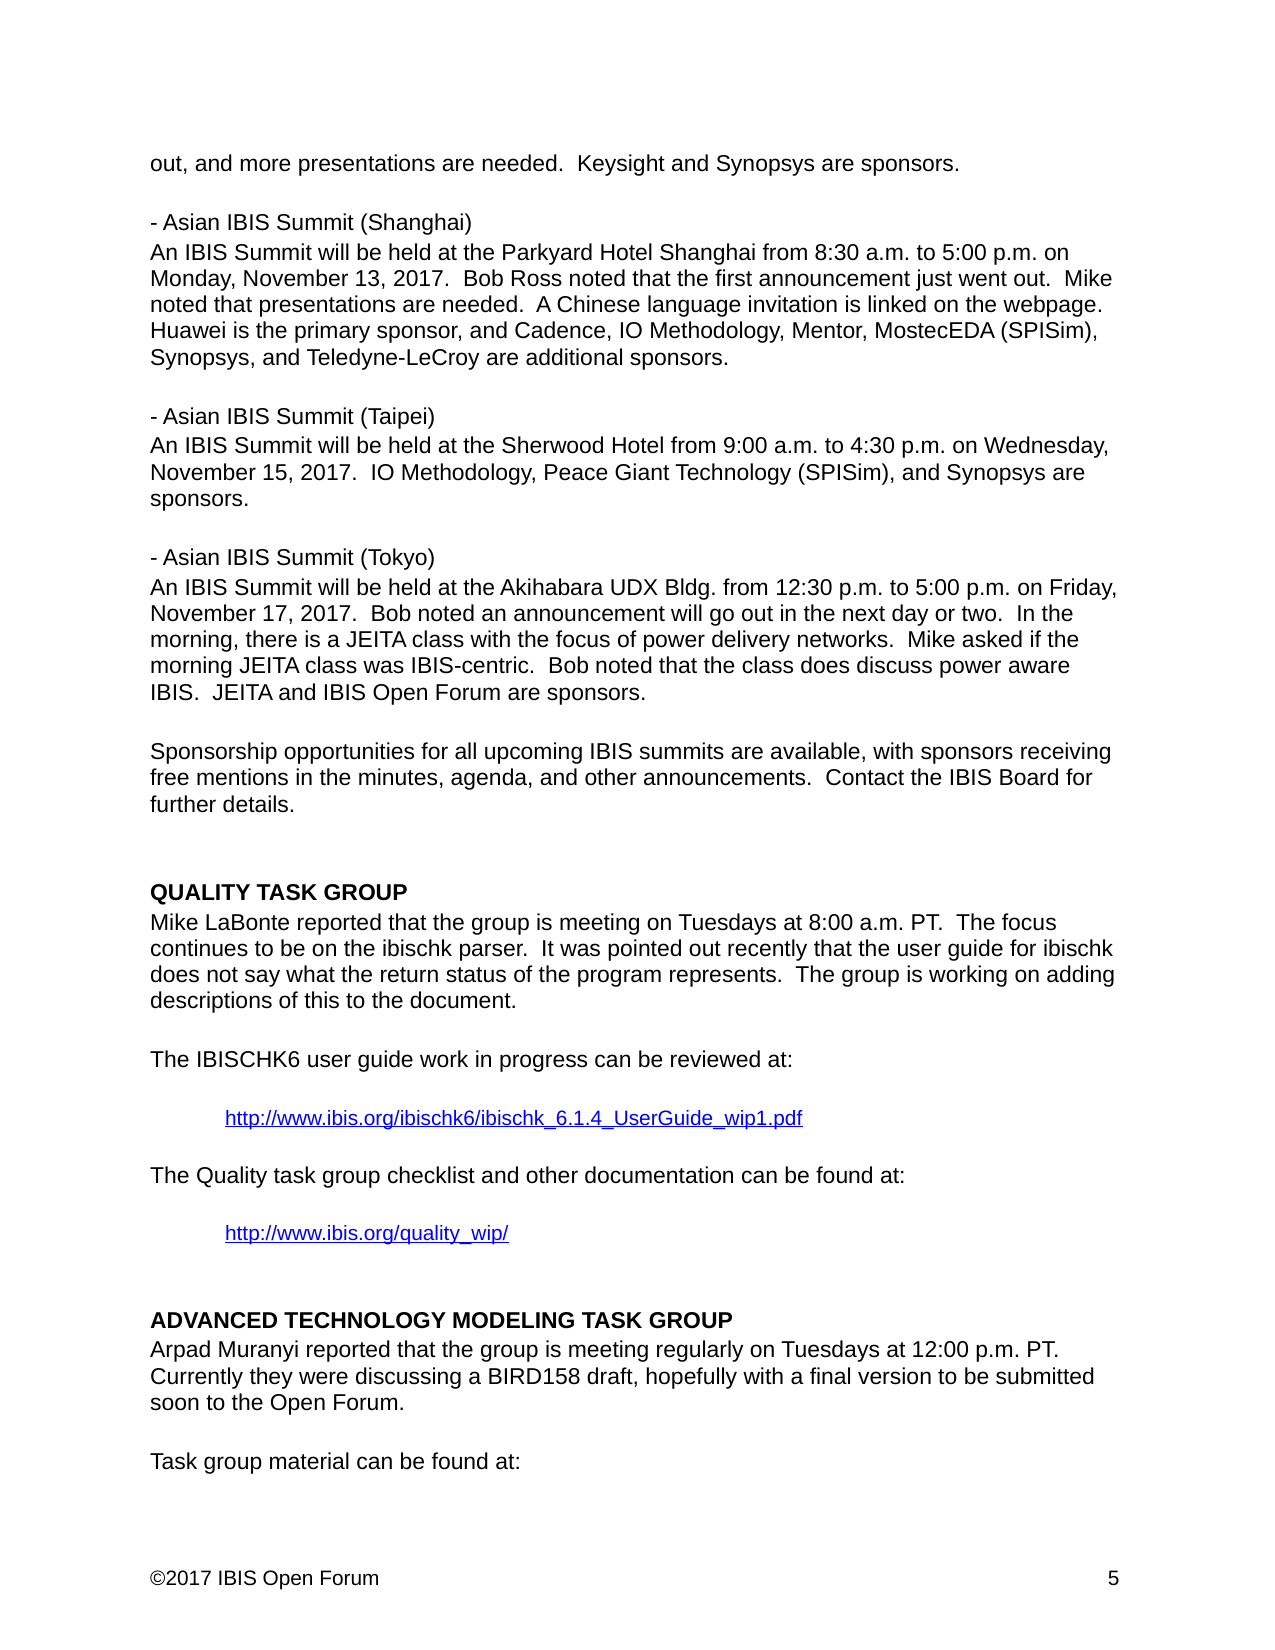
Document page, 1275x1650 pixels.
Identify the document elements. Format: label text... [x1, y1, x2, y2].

text - Asian IBIS Summit (Taipei) [150, 403, 1124, 429]
text QUALITY TASK GROUP [150, 879, 1124, 905]
text http://www.ibis.org/quality_wip/ [150, 1221, 1124, 1245]
text - Asian IBIS Summit (Shanghai) [150, 209, 1124, 235]
text An IBIS Summit will be held at the Akihabara UDX Bldg. from 12:30 p.m. to 5:00 p.m. on Friday, November 17, 2017. Bob noted an announcement will go out in the next day or two. In the morning, there is a JEITA class with the focus of power delivery networks. Mike asked if the morning JEITA class was IBIS-centric. Bob noted that the class does discuss power aware IBIS. JEITA and IBIS Open Forum are sponsors. [150, 573, 1124, 705]
text Task group material can be found at: [150, 1448, 1124, 1474]
text An IBIS Summit will be held at the Sherwood Hotel from 9:00 a.m. to 4:30 p.m. on Wednesday, November 15, 2017. IO Methodology, Peace Giant Technology (SPISim), and Synopsys are sponsors. [150, 432, 1124, 511]
text ADVANCED TECHNOLOGY MODELING TASK GROUP [150, 1307, 1124, 1333]
text Mike LaBonte reported that the group is meeting on Tuesdays at 8:00 a.m. PT. The focus continues to be on the ibischk parser. It was pointed out recently that the user guide for ibischk does not say what the return status of the program represents. The group is working on adding descriptions of this to the document. [150, 908, 1124, 1014]
text The IBISCHK6 user guide work in progress can be reviewed at: [150, 1046, 1124, 1073]
text An IBIS Summit will be held at the Parkyard Hotel Shanghai from 8:30 a.m. to 5:00 p.m. on Monday, November 13, 2017. Bob Ross noted that the first announcement just went out. Mike noted that presentations are needed. A Chinese language invitation is linked on the webpage. Huawei is the primary sponsor, and Cadence, IO Methodology, Mentor, MostecEDA (SPISim), Synopsys, and Teledyne-LeCroy are additional sponsors. [150, 238, 1124, 370]
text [150, 150, 1124, 176]
text Arpad Muranyi reported that the group is meeting regularly on Tuesdays at 12:00 p.m. PT. Currently they were discussing a BIRD158 draft, hopefully with a final version to be submitted soon to the Open Forum. [150, 1336, 1124, 1416]
text - Asian IBIS Summit (Tokyo) [150, 544, 1124, 570]
text http://www.ibis.org/ibischk6/ibischk_6.1.4_UserGuide_wip1.pdf [150, 1105, 1124, 1129]
text Sponsorship opportunities for all upcoming IBIS summits are available, with sponsors receiving free mentions in the minutes, agenda, and other announcements. Contact the IBIS Board for further details. [150, 738, 1124, 817]
text The Quality task group checklist and other documentation can be found at: [150, 1162, 1124, 1188]
